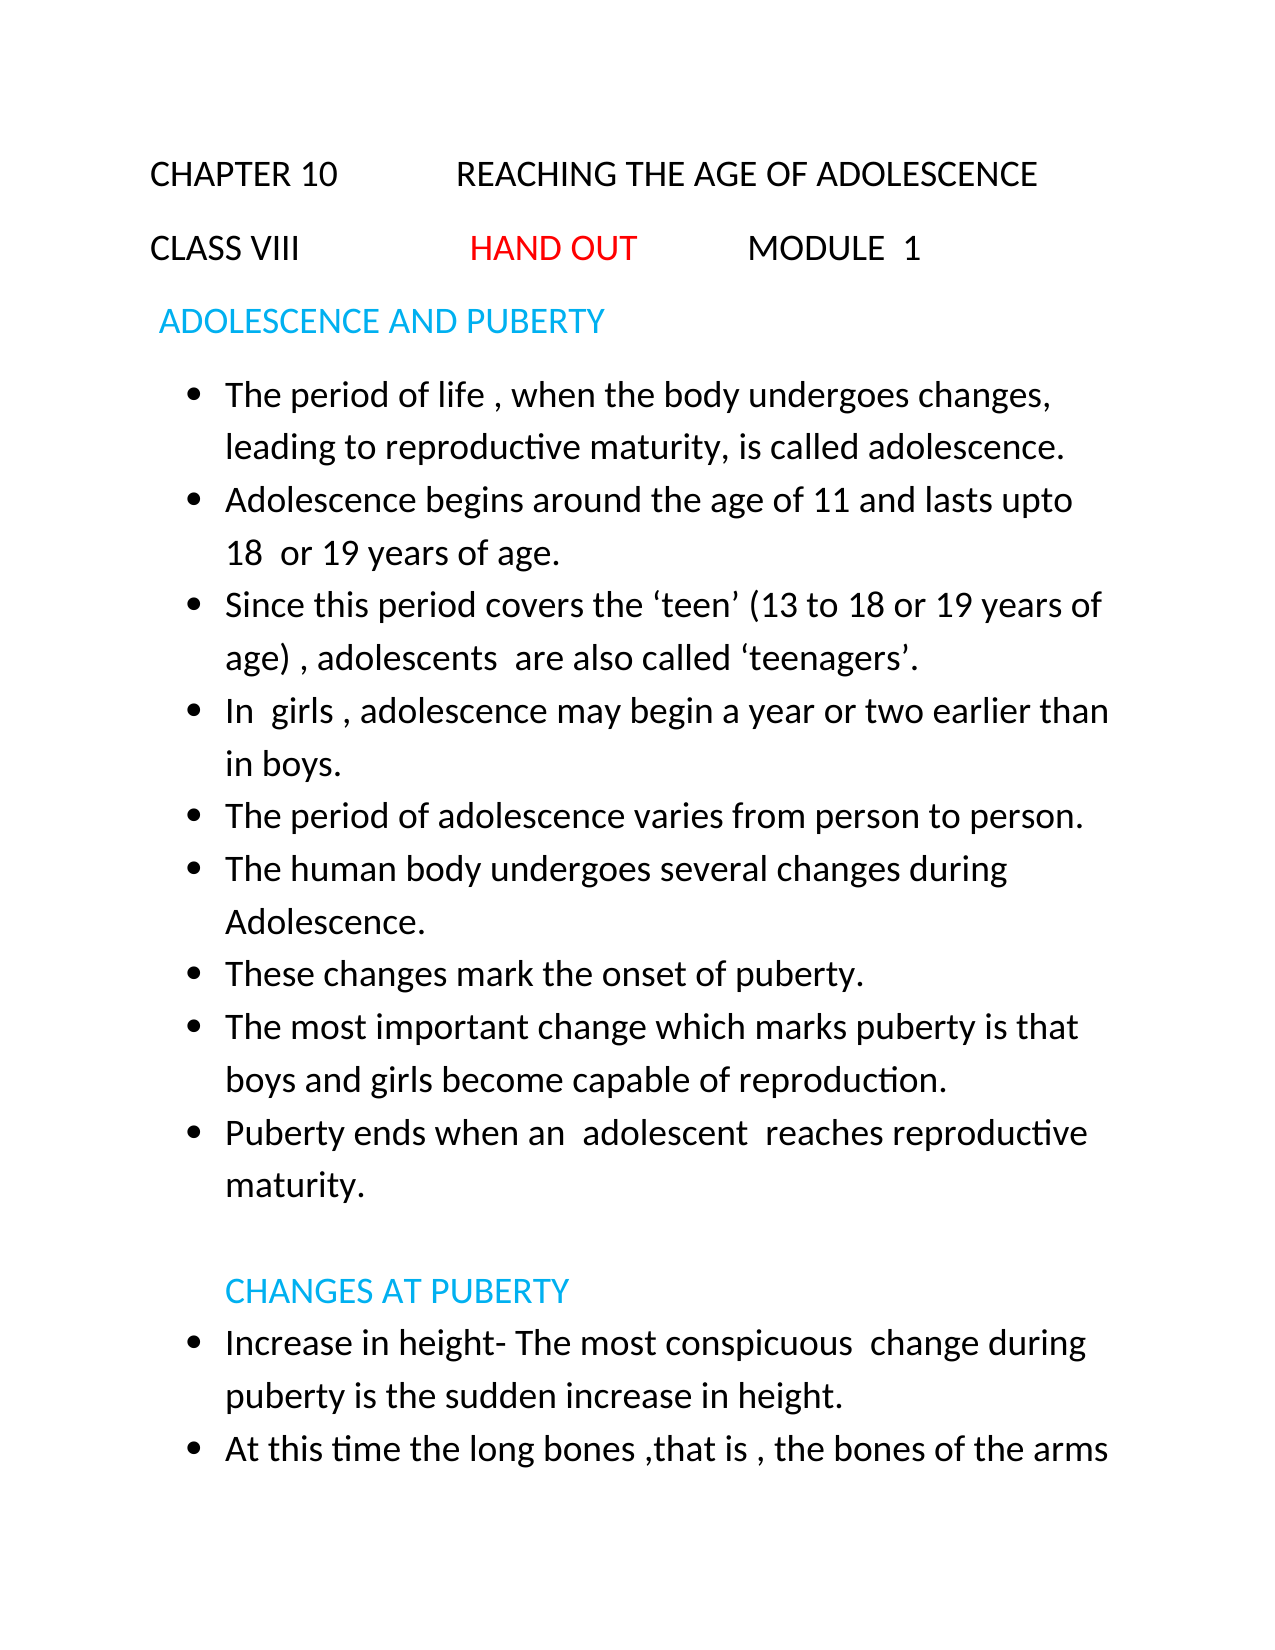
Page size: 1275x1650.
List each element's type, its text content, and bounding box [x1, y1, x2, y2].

list These changes mark the onset of puberty. [187, 950, 1125, 996]
list Puberty ends when an adolescent reaches reproductive maturity. [187, 1108, 1125, 1207]
list Adolescence. [225, 898, 1125, 943]
text ADOLESCENCE AND PUBERTY [150, 297, 1125, 343]
list 18 or 19 years of age. [225, 529, 1125, 574]
list Adolescence begins around the age of 11 and lasts upto [187, 476, 1125, 522]
list The most important change which marks puberty is that [187, 1003, 1125, 1049]
list Since this period covers the ‘teen’ (13 to 18 or 19 years of age) , adolescents are also called ‘teenagers’. [187, 581, 1125, 680]
list Increase in height- The most conspicuous change during puberty is the sudden increase in height. [187, 1319, 1125, 1418]
text CLASS VIII HAND OUT MODULE 1 [150, 223, 1125, 269]
list The period of life , when the body undergoes changes, leading to reproductive maturity, is called adolescence. [187, 371, 1125, 469]
list boys and girls become capable of reproduction. [225, 1056, 1125, 1102]
list The human body undergoes several changes during [187, 845, 1125, 891]
text CHAPTER 10 REACHING THE AGE OF ADOLESCENCE [150, 150, 1125, 196]
list CHANGES AT PUBERTY [225, 1267, 1125, 1312]
list In girls , adolescence may begin a year or two earlier than in boys. [187, 687, 1125, 785]
list The period of adolescence varies from person to person. [187, 792, 1125, 838]
list At this time the long bones ,that is , the bones of the arms [187, 1425, 1125, 1471]
